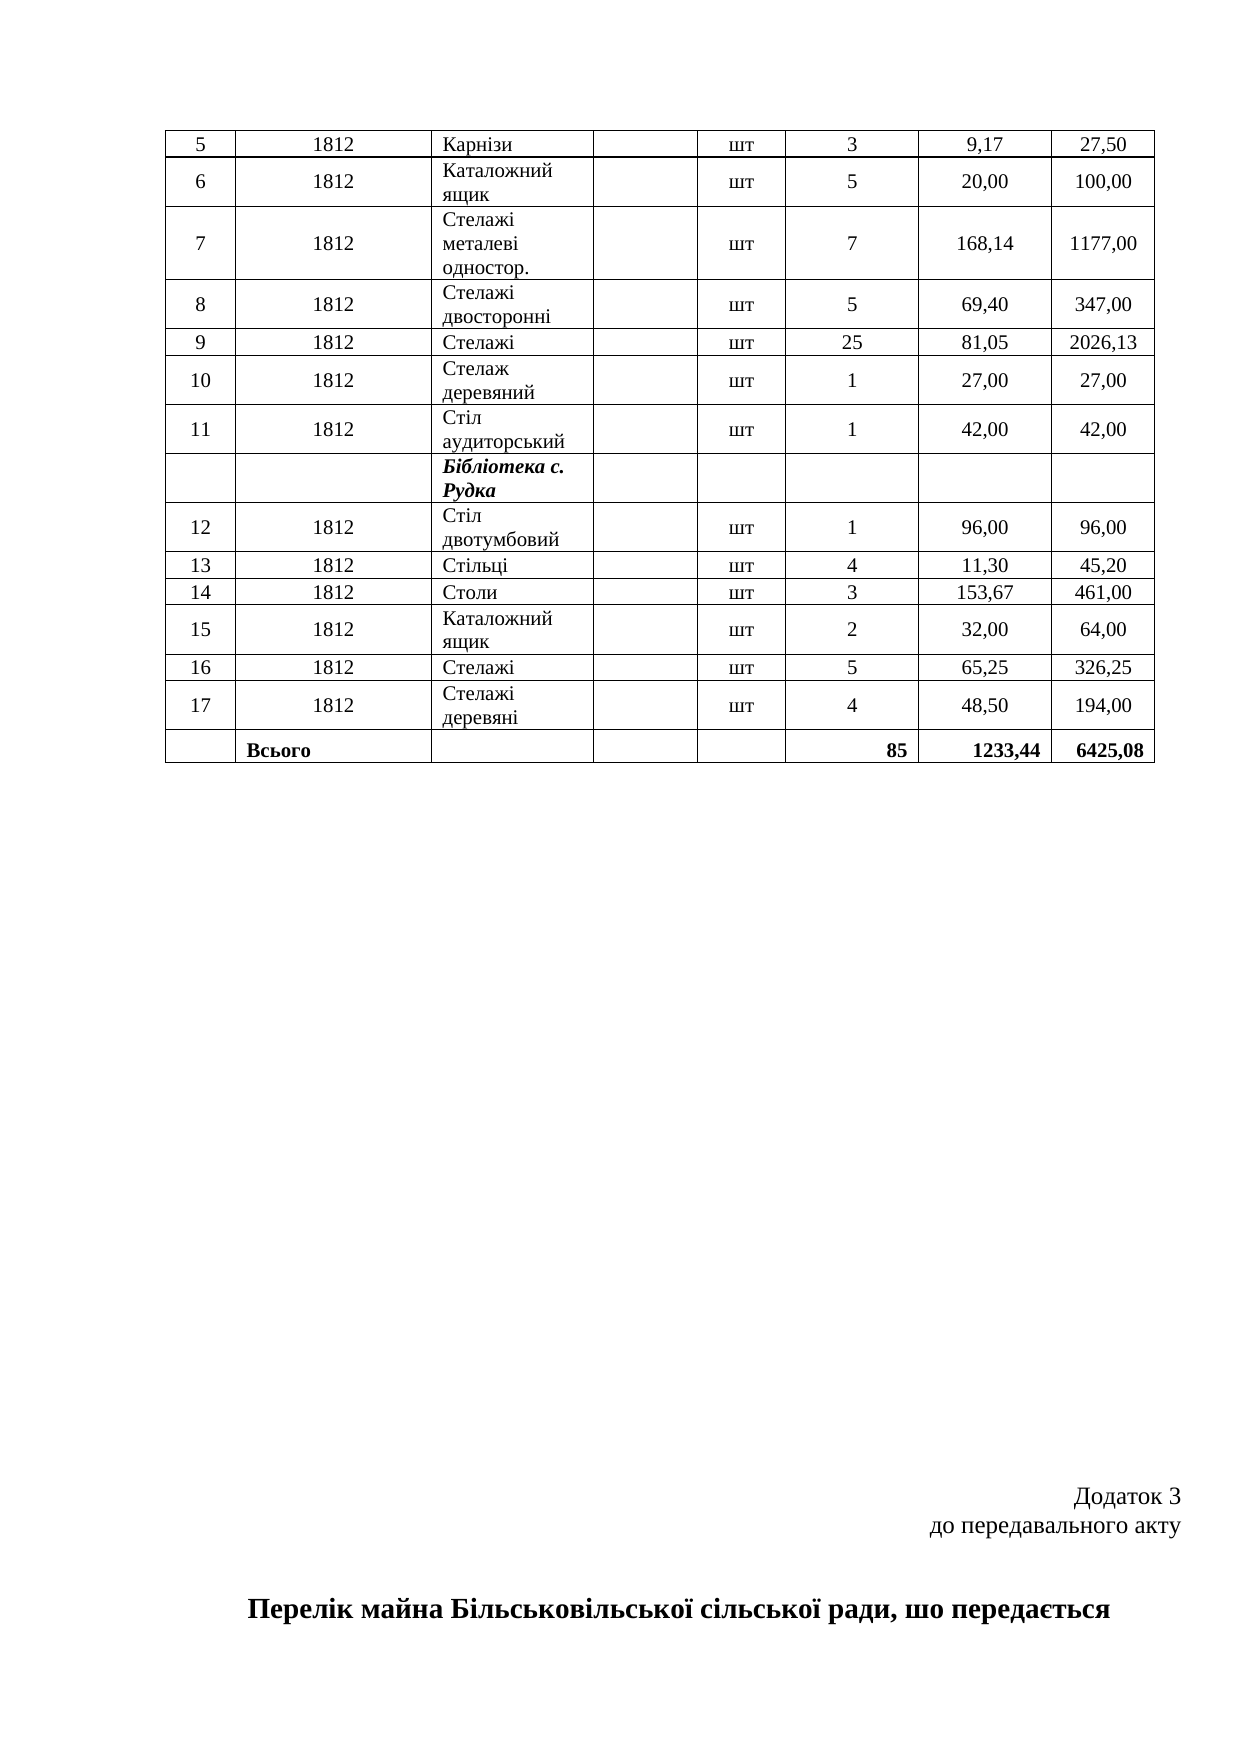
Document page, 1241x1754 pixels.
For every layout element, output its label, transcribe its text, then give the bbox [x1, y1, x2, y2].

table_cell 16 [166, 655, 235, 680]
table_cell [594, 730, 697, 762]
table_cell 8 [166, 280, 235, 328]
table_cell 11,30 [919, 552, 1051, 578]
table_cell 1812 [236, 605, 431, 653]
table_cell 25 [786, 329, 918, 354]
table_cell Стіл аудиторський [432, 405, 593, 453]
table_cell 5 [166, 131, 235, 156]
table_cell 2026,13 [1052, 329, 1154, 354]
table_cell 4 [786, 552, 918, 578]
table_cell 153,67 [919, 579, 1051, 604]
table_cell [594, 454, 697, 502]
table_cell Стелажі [432, 329, 593, 354]
table_cell [594, 207, 697, 279]
table_cell 11 [166, 405, 235, 453]
table_cell 1812 [236, 579, 431, 604]
table_cell 3 [786, 131, 918, 156]
table_cell 6 [166, 158, 235, 206]
table_cell 1812 [236, 207, 431, 279]
table_cell 45,20 [1052, 552, 1154, 578]
table_cell 15 [166, 605, 235, 653]
table_cell 100,00 [1052, 158, 1154, 206]
table_cell 9 [166, 329, 235, 354]
table_cell шт [698, 280, 785, 328]
table_cell 1812 [236, 280, 431, 328]
table_cell Стелажі двосторонні [432, 280, 593, 328]
table_cell шт [698, 158, 785, 206]
table_cell Стелажі деревяні [432, 681, 593, 729]
table_cell Каталожний ящик [432, 605, 593, 653]
table_cell 1177,00 [1052, 207, 1154, 279]
table_cell 1812 [236, 681, 431, 729]
table_cell шт [698, 207, 785, 279]
table_cell 17 [166, 681, 235, 729]
table_cell [594, 503, 697, 551]
table_cell 96,00 [919, 503, 1051, 551]
table_cell 461,00 [1052, 579, 1154, 604]
table_cell 194,00 [1052, 681, 1154, 729]
table_cell [432, 730, 593, 762]
table_cell 69,40 [919, 280, 1051, 328]
table_cell Стіл двотумбовий [432, 503, 593, 551]
table_cell 64,00 [1052, 605, 1154, 653]
table_cell 42,00 [919, 405, 1051, 453]
table_cell [594, 552, 697, 578]
table_cell шт [698, 356, 785, 404]
table_cell 1 [786, 503, 918, 551]
table_cell [594, 681, 697, 729]
table_cell [594, 280, 697, 328]
table_cell 32,00 [919, 605, 1051, 653]
table_cell шт [698, 503, 785, 551]
table_cell 1812 [236, 329, 431, 354]
table_cell 85 [786, 730, 918, 762]
table_cell 48,50 [919, 681, 1051, 729]
table_cell 27,00 [919, 356, 1051, 404]
table_cell [1052, 454, 1154, 502]
table_cell шт [698, 131, 785, 156]
table_cell 5 [786, 280, 918, 328]
table_cell 1812 [236, 158, 431, 206]
table_cell 10 [166, 356, 235, 404]
table_cell шт [698, 579, 785, 604]
text до передавального акту [177, 1510, 1181, 1539]
table_cell Стелажі [432, 655, 593, 680]
table_cell Каталожний ящик [432, 158, 593, 206]
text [177, 1591, 1181, 1624]
table_cell 14 [166, 579, 235, 604]
table_cell 1233,44 [919, 730, 1051, 762]
table_cell 7 [166, 207, 235, 279]
table_cell шт [698, 329, 785, 354]
table_cell 81,05 [919, 329, 1051, 354]
table_cell шт [698, 405, 785, 453]
table_cell 1812 [236, 552, 431, 578]
table_cell 1812 [236, 405, 431, 453]
table_cell 9,17 [919, 131, 1051, 156]
table_cell Всього [236, 730, 431, 762]
table_cell [594, 329, 697, 354]
table_cell [594, 579, 697, 604]
table_cell Стільці [432, 552, 593, 578]
table_cell [166, 454, 235, 502]
table_cell 65,25 [919, 655, 1051, 680]
table_cell 1812 [236, 503, 431, 551]
table_cell [236, 454, 431, 502]
table_cell 27,50 [1052, 131, 1154, 156]
table_cell 1812 [236, 655, 431, 680]
table_cell [594, 356, 697, 404]
table_cell 2 [786, 605, 918, 653]
table_cell шт [698, 681, 785, 729]
table_cell 42,00 [1052, 405, 1154, 453]
table_cell 27,00 [1052, 356, 1154, 404]
table_cell Столи [432, 579, 593, 604]
table_cell 1812 [236, 356, 431, 404]
table_cell 12 [166, 503, 235, 551]
table_cell [698, 454, 785, 502]
table_cell Стелажі металеві одностор. [432, 207, 593, 279]
table_cell Бібліотека с. Рудка [432, 454, 593, 502]
table_cell 6425,08 [1052, 730, 1154, 762]
table_cell [698, 730, 785, 762]
table_cell 5 [786, 158, 918, 206]
table_cell шт [698, 552, 785, 578]
table_cell Карнізи [432, 131, 593, 156]
table_cell 96,00 [1052, 503, 1154, 551]
table_cell [594, 158, 697, 206]
text Додаток 3 [177, 1481, 1181, 1510]
table_cell 4 [786, 681, 918, 729]
table_cell [594, 131, 697, 156]
table_cell 13 [166, 552, 235, 578]
table_cell шт [698, 605, 785, 653]
table_cell 20,00 [919, 158, 1051, 206]
table_cell 347,00 [1052, 280, 1154, 328]
table_cell шт [698, 655, 785, 680]
table_cell [786, 454, 918, 502]
table_cell [594, 605, 697, 653]
table_cell Стелаж деревяний [432, 356, 593, 404]
table_cell [594, 655, 697, 680]
table_cell [166, 730, 235, 762]
table_cell 1 [786, 405, 918, 453]
table_cell [594, 405, 697, 453]
table_cell 1812 [236, 131, 431, 156]
table_cell [919, 454, 1051, 502]
table_cell 168,14 [919, 207, 1051, 279]
table_cell 1 [786, 356, 918, 404]
table_cell 5 [786, 655, 918, 680]
table_cell 326,25 [1052, 655, 1154, 680]
table_cell 3 [786, 579, 918, 604]
table_cell 7 [786, 207, 918, 279]
